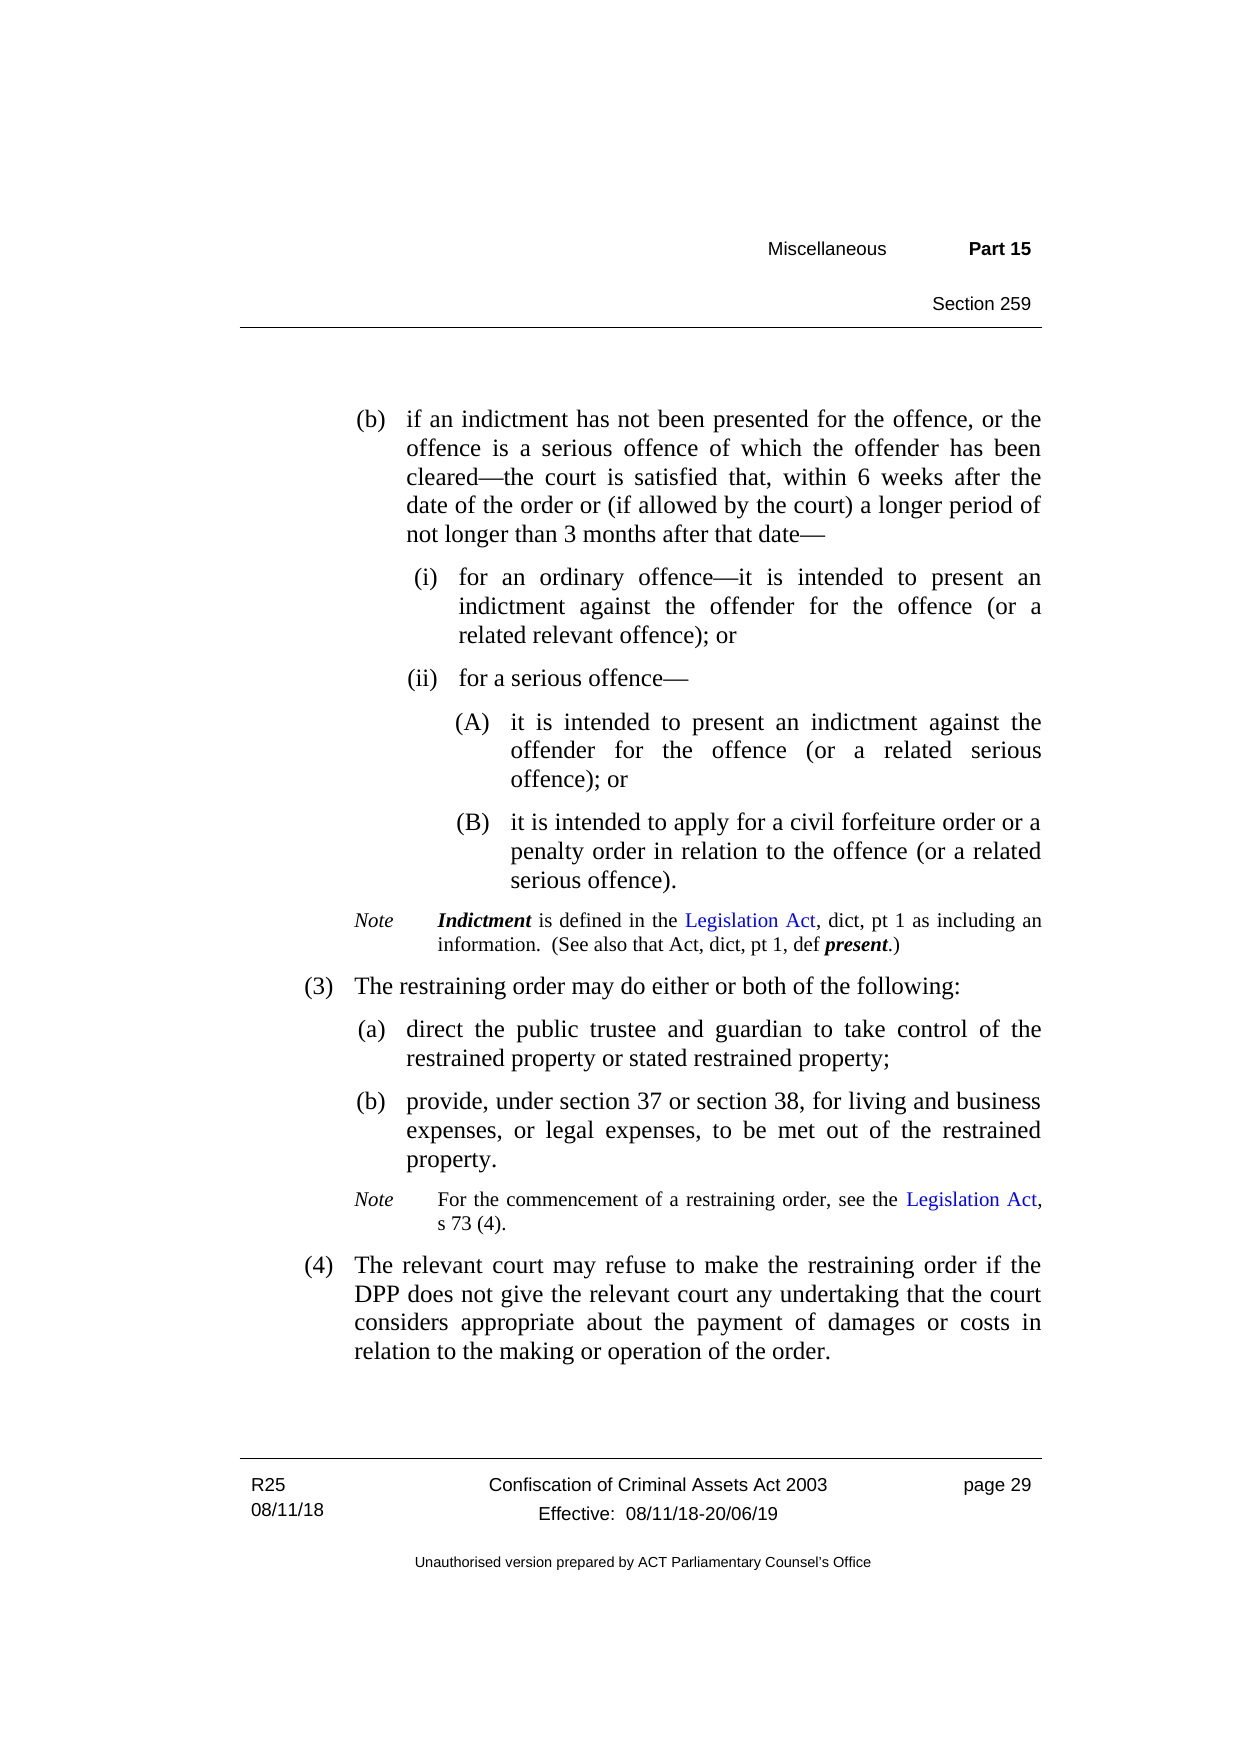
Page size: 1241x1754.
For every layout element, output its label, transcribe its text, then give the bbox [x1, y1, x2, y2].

text Note For the commencement of a restraining order, see the Legislation Act, s 73 (4). [354, 1187, 1042, 1235]
text (A) it is intended to present an indictment against the offender for the offence (or a related serious offence); or [239, 707, 1042, 793]
text Note Indictment is defined in the Legislation Act, dict, pt 1 as including an information. (See also that Act, dict, pt 1, def present.) [354, 908, 1042, 956]
text (i) for an ordinary offence—it is intended to present an indictment against the offender for the offence (or a related relevant offence); or [239, 562, 1042, 649]
text (4) The relevant court may refuse to make the restraining order if the DPP does not give the relevant court any undertaking that the court considers appropriate about the payment of damages or costs in relation to the making or operation of the order. [239, 1250, 1042, 1365]
text (ii) for a serious offence— [239, 663, 1042, 692]
text (3) The restraining order may do either or both of the following: [239, 971, 1042, 1000]
text (a) direct the public trustee and guardian to take control of the restrained property or stated restrained property; [239, 1014, 1042, 1072]
text (b) provide, under section 37 or section 38, for living and business expenses, or legal expenses, to be met out of the restrained property. [239, 1086, 1042, 1173]
text (B) it is intended to apply for a civil forfeiture order or a penalty order in relation to the offence (or a related serious offence). [239, 807, 1042, 894]
text (b) if an indictment has not been presented for the offence, or the offence is a serious offence of which the offender has been cleared—the court is satisfied that, within 6 weeks after the date of the order or (if allowed by the court) a longer period of not longer than 3 months after that date— [239, 404, 1042, 548]
